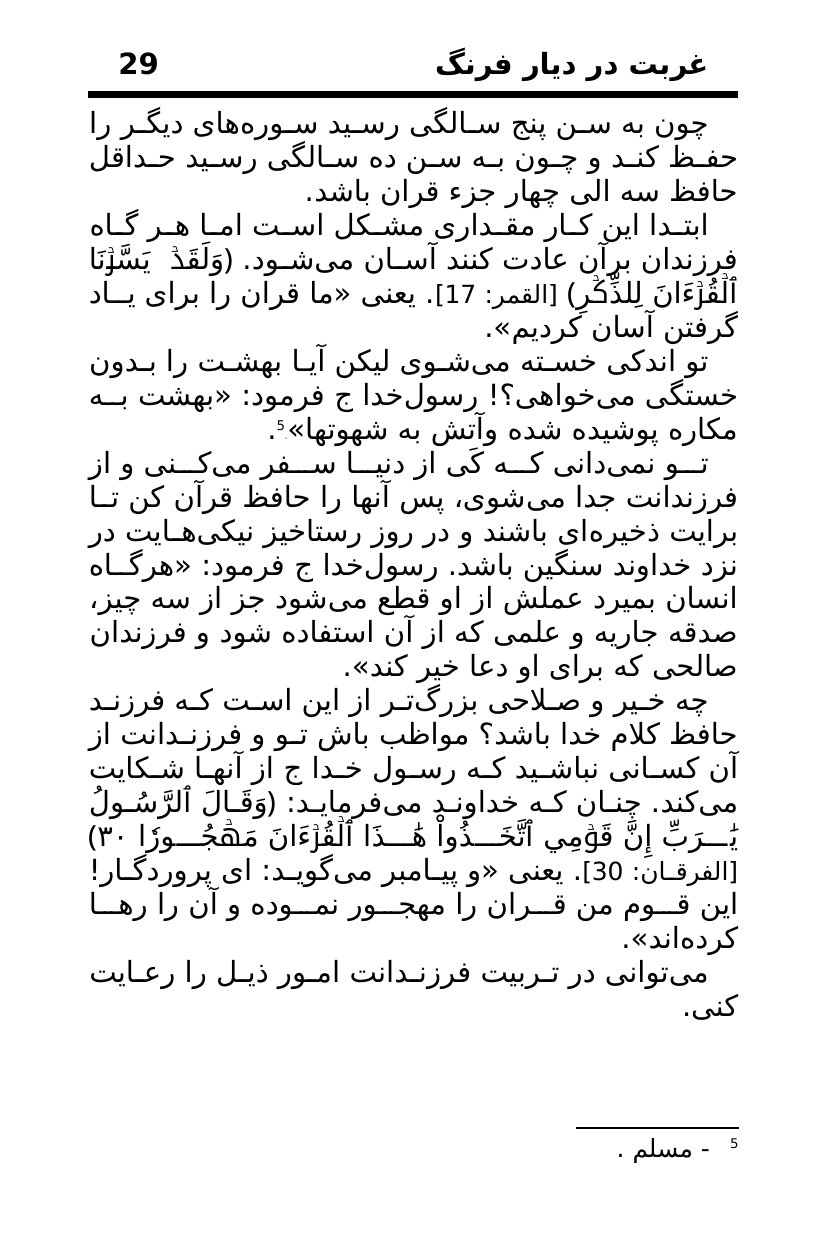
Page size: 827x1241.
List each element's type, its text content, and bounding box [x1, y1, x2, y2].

text ابتدا اين كار مقداری مشکل است اما هر گاه فرزندان برآن عادت کنند آسان می‌شود. ﴿وَلَقَدۡ يَسَّرۡنَا ٱلۡقُرۡءَانَ لِلذِّكۡرِ﴾ [القمر: 17]. يعنی «ما قران را برای ياد گرفتن آسان كرديم». [89, 208, 738, 344]
text تو اندکی خسته می‌شوی ليکن آيا بهشت را بدون خستگی می‌خواهی؟! رسول‌خدا ج فرمود: «بهشت به مکاره پوشيده شده وآتش به شهوتها»4F. [89, 344, 738, 446]
text می‌توانی در تربيت فرزندانت امور ذيل را رعايت کنی. [89, 955, 738, 1023]
text چون به سن پنج سالگی رسيد سوره‌های ديگر را حفظ کند و چون به سن ده سالگی رسيد حداقل حافظ سه الی چهار جزء قران باشد. [89, 106, 738, 208]
text تو نمی‌دانی که کَی از دنيا سفر می‌كنی و از فرزندانت جدا می‌شوی، پس آنها را حافظ قرآن کن تا برايت ذخيره‌ای باشند و در روز رستاخيز نيکی‌هايت در نزد خداوند سنگين باشد. رسول‌خدا ج فرمود: «هرگاه انسان بميرد عملش از او قطع می‌شود جز از سه چيز، صدقه جاريه و علمی که از آن استفاده شود و فرزندان صالحی که برای او دعا خير کند». [89, 446, 738, 684]
text چه خير و صلاحی بزرگ‌تر از اين است که فرزند حافظ کلام خدا باشد؟ مواظب باش تو و فرزندانت از آن کسانی نباشيد که رسول خدا ج از آنها شکايت می‌کند. چنان که خداوند می‌فرمايد: ﴿وَقَالَ ٱلرَّسُولُ يَٰرَبِّ إِنَّ قَوۡمِي ٱتَّخَذُواْ هَٰذَا ٱلۡقُرۡءَانَ مَهۡجُورٗا ٣٠﴾ [الفرقان: 30]. يعنی «و پيامبر می‌گويد: ای پروردگار! اين قوم من قران را مهجور نموده و آن را رها کرده‌اند». [89, 684, 738, 955]
